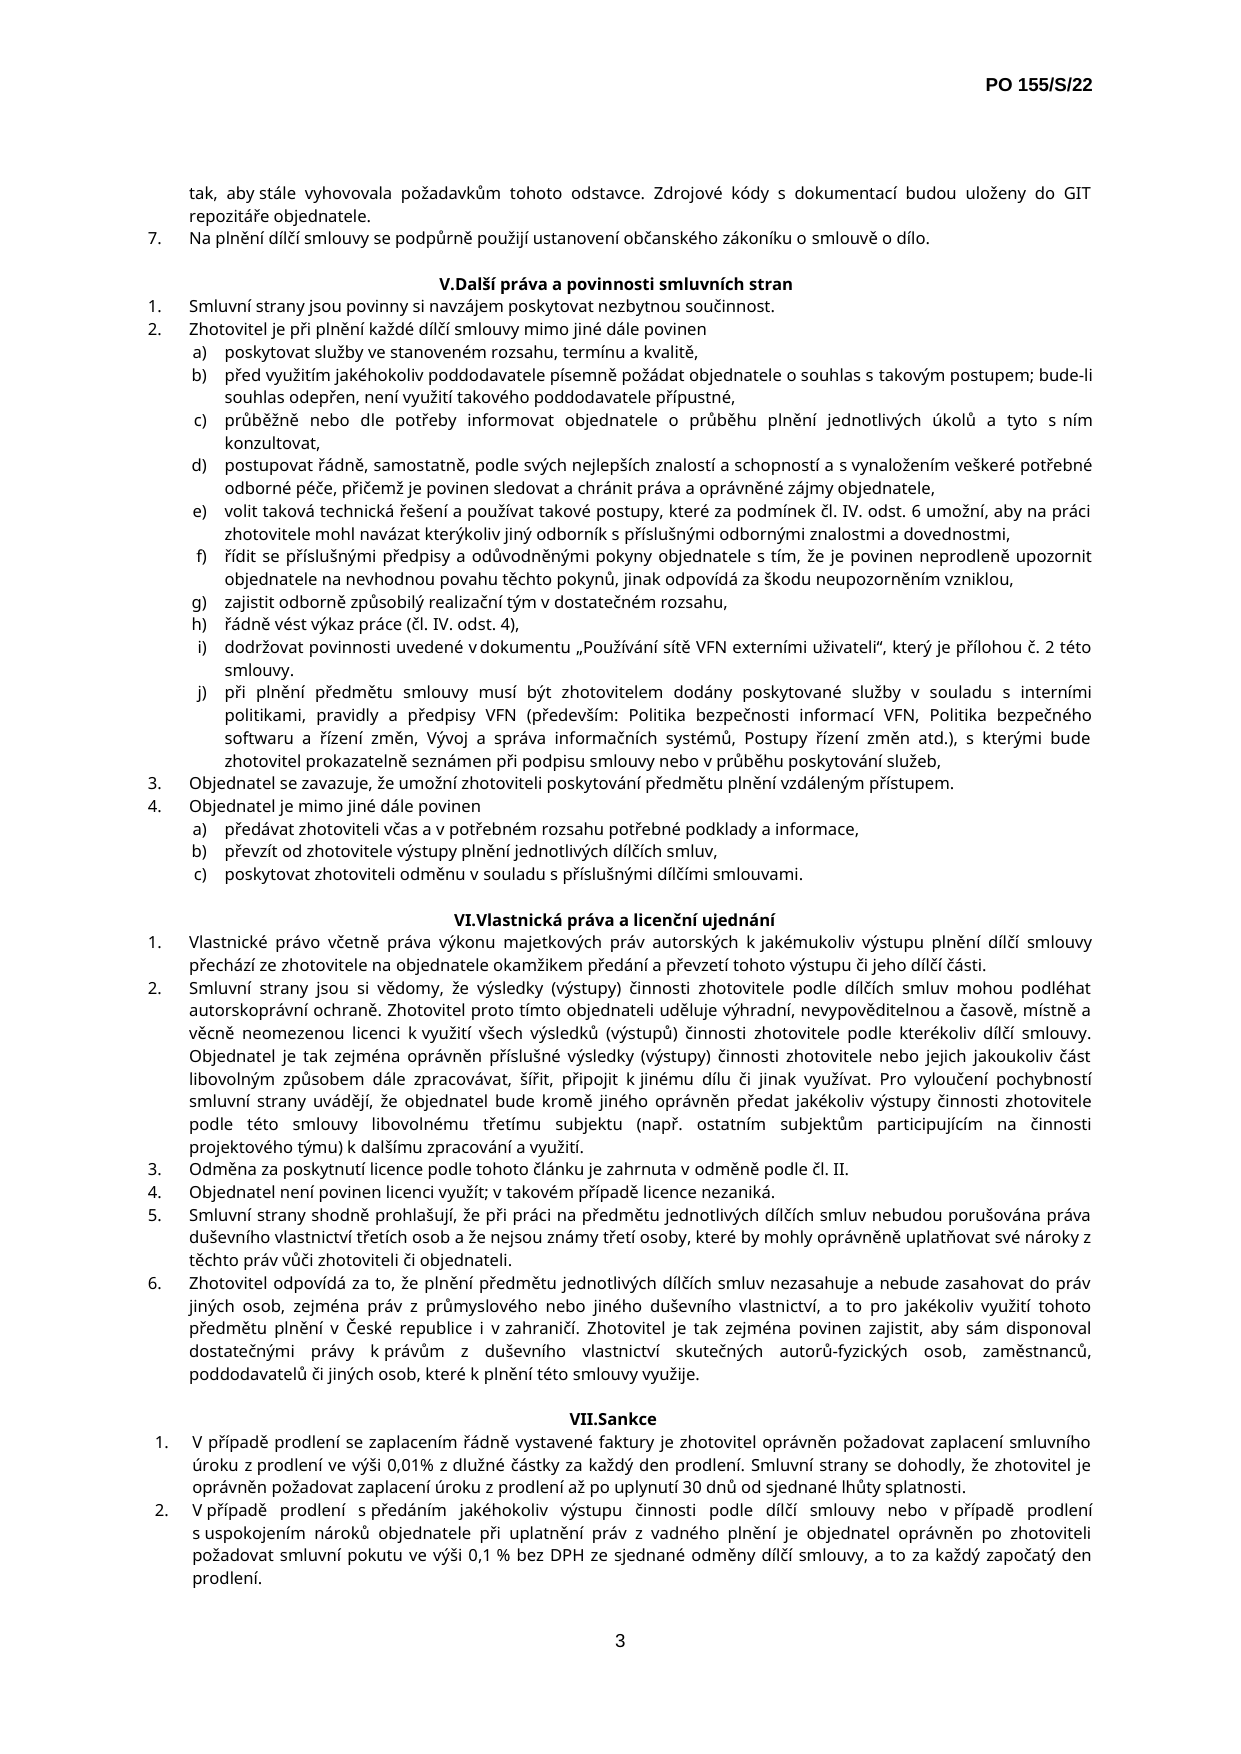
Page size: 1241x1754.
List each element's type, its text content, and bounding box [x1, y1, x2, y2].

list Smluvní strany jsou povinny si navzájem poskytovat nezbytnou součinnost. [148, 295, 1093, 318]
list Zhotovitel odpovídá za to, že plnění předmětu jednotlivých dílčích smluv nezasahuje a nebude zasahovat do práv jiných osob, zejména práv z průmyslového nebo jiného duševního vlastnictví, a to pro jakékoliv využití tohoto předmětu plnění v České republice i v zahraničí. Zhotovitel je tak zejména povinen zajistit, aby sám disponoval dostatečnými právy k právům z duševního vlastnictví skutečných autorů-fyzických osob, zaměstnanců, poddodavatelů či jiných osob, které k plnění této smlouvy využije. [148, 1272, 1093, 1385]
list volit taková technická řešení a používat takové postupy, které za podmínek čl. IV. odst. 6 umožní, aby na práci zhotovitele mohl navázat kterýkoliv jiný odborník s příslušnými odbornými znalostmi a dovednostmi, [207, 499, 1093, 545]
subtitle Další práva a povinnosti smluvních stran [148, 272, 1093, 295]
list Vlastnické právo včetně práva výkonu majetkových práv autorských k jakémukoliv výstupu plnění dílčí smlouvy přechází ze zhotovitele na objednatele okamžikem předání a převzetí tohoto výstupu či jeho dílčí části. [148, 931, 1093, 976]
list řádně vést výkaz práce (čl. IV. odst. 4), [207, 613, 1093, 636]
list postupovat řádně, samostatně, podle svých nejlepších znalostí a schopností a s vynaložením veškeré potřebné odborné péče, přičemž je povinen sledovat a chránit práva a oprávněné zájmy objednatele, [207, 454, 1093, 499]
list před využitím jakéhokoliv poddodavatele písemně požádat objednatele o souhlas s takovým postupem; bude-li souhlas odepřen, není využití takového poddodavatele přípustné, [207, 363, 1093, 409]
list předávat zhotoviteli včas a v potřebném rozsahu potřebné podklady a informace, [207, 817, 1093, 840]
list poskytovat zhotoviteli odměnu v souladu s příslušnými dílčími smlouvami. [207, 863, 1093, 886]
list Objednatel není povinen licenci využít; v takovém případě licence nezaniká. [148, 1181, 1093, 1203]
list V případě prodlení se zaplacením řádně vystavené faktury je zhotovitel oprávněn požadovat zaplacení smluvního úroku z prodlení ve výši 0,01% z dlužné částky za každý den prodlení. Smluvní strany se dohodly, že zhotovitel je oprávněn požadovat zaplacení úroku z prodlení až po uplynutí 30 dnů od sjednané lhůty splatnosti. [154, 1431, 1093, 1499]
list zajistit odborně způsobilý realizační tým v dostatečném rozsahu, [207, 590, 1093, 613]
list Objednatel je mimo jiné dále povinen [148, 795, 1093, 817]
list průběžně nebo dle potřeby informovat objednatele o průběhu plnění jednotlivých úkolů a tyto s ním konzultovat, [207, 409, 1093, 454]
list V případě prodlení s předáním jakéhokoliv výstupu činnosti podle dílčí smlouvy nebo v případě prodlení s uspokojením nároků objednatele při uplatnění práv z vadného plnění je objednatel oprávněn po zhotoviteli požadovat smluvní pokutu ve výši 0,1 % bez DPH ze sjednané odměny dílčí smlouvy, a to za každý započatý den prodlení. [154, 1499, 1093, 1589]
list dodržovat povinnosti uvedené v dokumentu „Používání sítě VFN externími uživateli“, který je přílohou č. 2 této smlouvy. [207, 636, 1093, 681]
subtitle Sankce [148, 1408, 1093, 1431]
list poskytovat služby ve stanoveném rozsahu, termínu a kvalitě, [207, 341, 1093, 363]
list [148, 182, 1093, 227]
list Smluvní strany shodně prohlašují, že při práci na předmětu jednotlivých dílčích smluv nebudou porušována práva duševního vlastnictví třetích osob a že nejsou známy třetí osoby, které by mohly oprávněně uplatňovat své nároky z těchto práv vůči zhotoviteli či objednateli. [148, 1203, 1093, 1272]
list Objednatel se zavazuje, že umožní zhotoviteli poskytování předmětu plnění vzdáleným přístupem. [148, 772, 1093, 795]
list řídit se příslušnými předpisy a odůvodněnými pokyny objednatele s tím, že je povinen neprodleně upozornit objednatele na nevhodnou povahu těchto pokynů, jinak odpovídá za škodu neupozorněním vzniklou, [207, 545, 1093, 590]
list při plnění předmětu smlouvy musí být zhotovitelem dodány poskytované služby v souladu s interními politikami, pravidly a předpisy VFN (především: Politika bezpečnosti informací VFN, Politika bezpečného softwaru a řízení změn, Vývoj a správa informačních systémů, Postupy řízení změn atd.), s kterými bude zhotovitel prokazatelně seznámen při podpisu smlouvy nebo v průběhu poskytování služeb, [207, 681, 1093, 772]
list Na plnění dílčí smlouvy se podpůrně použijí ustanovení občanského zákoníku o smlouvě o dílo. [148, 227, 1093, 250]
list Odměna za poskytnutí licence podle tohoto článku je zahrnuta v odměně podle čl. II. [148, 1158, 1093, 1181]
subtitle Vlastnická práva a licenční ujednání [148, 908, 1093, 931]
list převzít od zhotovitele výstupy plnění jednotlivých dílčích smluv, [207, 840, 1093, 863]
list Zhotovitel je při plnění každé dílčí smlouvy mimo jiné dále povinen [148, 318, 1093, 341]
list Smluvní strany jsou si vědomy, že výsledky (výstupy) činnosti zhotovitele podle dílčích smluv mohou podléhat autorskoprávní ochraně. Zhotovitel proto tímto objednateli uděluje výhradní, nevypověditelnou a časově, místně a věcně neomezenou licenci k využití všech výsledků (výstupů) činnosti zhotovitele podle kterékoliv dílčí smlouvy. Objednatel je tak zejména oprávněn příslušné výsledky (výstupy) činnosti zhotovitele nebo jejich jakoukoliv část libovolným způsobem dále zpracovávat, šířit, připojit k jinému dílu či jinak využívat. Pro vyloučení pochybností smluvní strany uvádějí, že objednatel bude kromě jiného oprávněn předat jakékoliv výstupy činnosti zhotovitele podle této smlouvy libovolnému třetímu subjektu (např. ostatním subjektům participujícím na činnosti projektového týmu) k dalšímu zpracování a využití. [148, 976, 1093, 1158]
